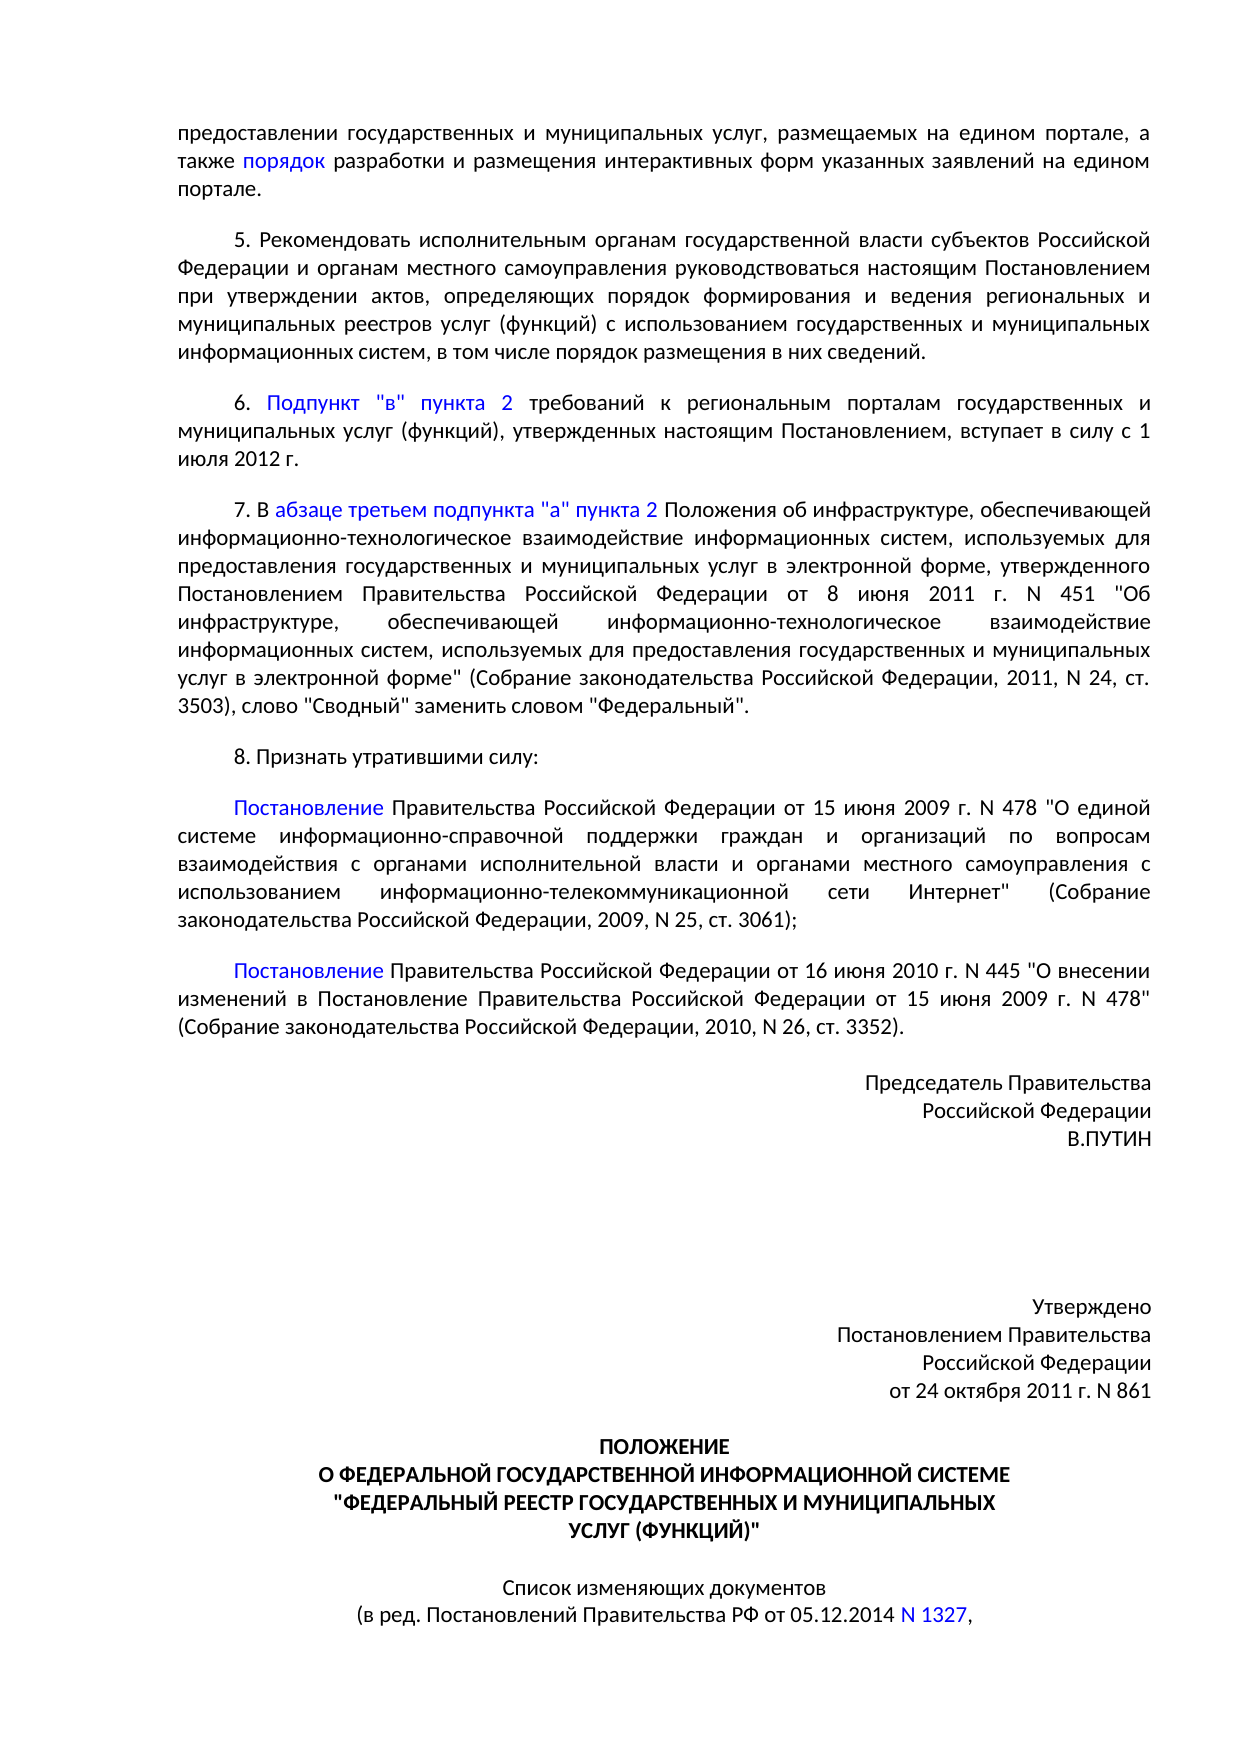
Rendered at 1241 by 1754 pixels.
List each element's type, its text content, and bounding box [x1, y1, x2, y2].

title О ФЕДЕРАЛЬНОЙ ГОСУДАРСТВЕННОЙ ИНФОРМАЦИОННОЙ СИСТЕМЕ [177, 1461, 1152, 1488]
text Российской Федерации [177, 1096, 1152, 1124]
text от 24 октября 2011 г. N 861 [177, 1376, 1152, 1404]
title УСЛУГ (ФУНКЦИЙ)" [177, 1517, 1152, 1544]
text Председатель Правительства [177, 1068, 1152, 1096]
text В.ПУТИН [177, 1124, 1152, 1152]
text Постановление Правительства Российской Федерации от 15 июня 2009 г. N 478 "О единой системе информационно-справочной поддержки граждан и организаций по вопросам взаимодействия с органами исполнительной власти и органами местного самоуправления с использованием информационно-телекоммуникационной сети Интернет" (Собрание законодательства Российской Федерации, 2009, N 25, ст. 3061); [177, 793, 1152, 933]
title "ФЕДЕРАЛЬНЫЙ РЕЕСТР ГОСУДАРСТВЕННЫХ И МУНИЦИПАЛЬНЫХ [177, 1488, 1152, 1517]
text Постановлением Правительства [177, 1320, 1152, 1348]
text (в ред. Постановлений Правительства РФ от 05.12.2014 N 1327, [177, 1601, 1152, 1629]
text Список изменяющих документов [177, 1573, 1152, 1601]
text 7. В абзаце третьем подпункта "а" пункта 2 Положения об инфраструктуре, обеспечивающей информационно-технологическое взаимодействие информационных систем, используемых для предоставления государственных и муниципальных услуг в электронной форме, утвержденного Постановлением Правительства Российской Федерации от 8 июня 2011 г. N 451 "Об инфраструктуре, обеспечивающей информационно-технологическое взаимодействие информационных систем, используемых для предоставления государственных и муниципальных услуг в электронной форме" (Собрание законодательства Российской Федерации, 2011, N 24, ст. 3503), слово "Сводный" заменить словом "Федеральный". [177, 495, 1152, 719]
text Российской Федерации [177, 1348, 1152, 1376]
title ПОЛОЖЕНИЕ [177, 1432, 1152, 1461]
text 8. Признать утратившими силу: [177, 742, 1152, 770]
text 5. Рекомендовать исполнительным органам государственной власти субъектов Российской Федерации и органам местного самоуправления руководствоваться настоящим Постановлением при утверждении актов, определяющих порядок формирования и ведения региональных и муниципальных реестров услуг (функций) с использованием государственных и муниципальных информационных систем, в том числе порядок размещения в них сведений. [177, 225, 1152, 365]
text Постановление Правительства Российской Федерации от 16 июня 2010 г. N 445 "О внесении изменений в Постановление Правительства Российской Федерации от 15 июня 2009 г. N 478" (Собрание законодательства Российской Федерации, 2010, N 26, ст. 3352). [177, 956, 1152, 1040]
text Утверждено [177, 1292, 1152, 1320]
text 6. Подпункт "в" пункта 2 требований к региональным порталам государственных и муниципальных услуг (функций), утвержденных настоящим Постановлением, вступает в силу с 1 июля 2012 г. [177, 388, 1152, 472]
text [177, 118, 1152, 202]
